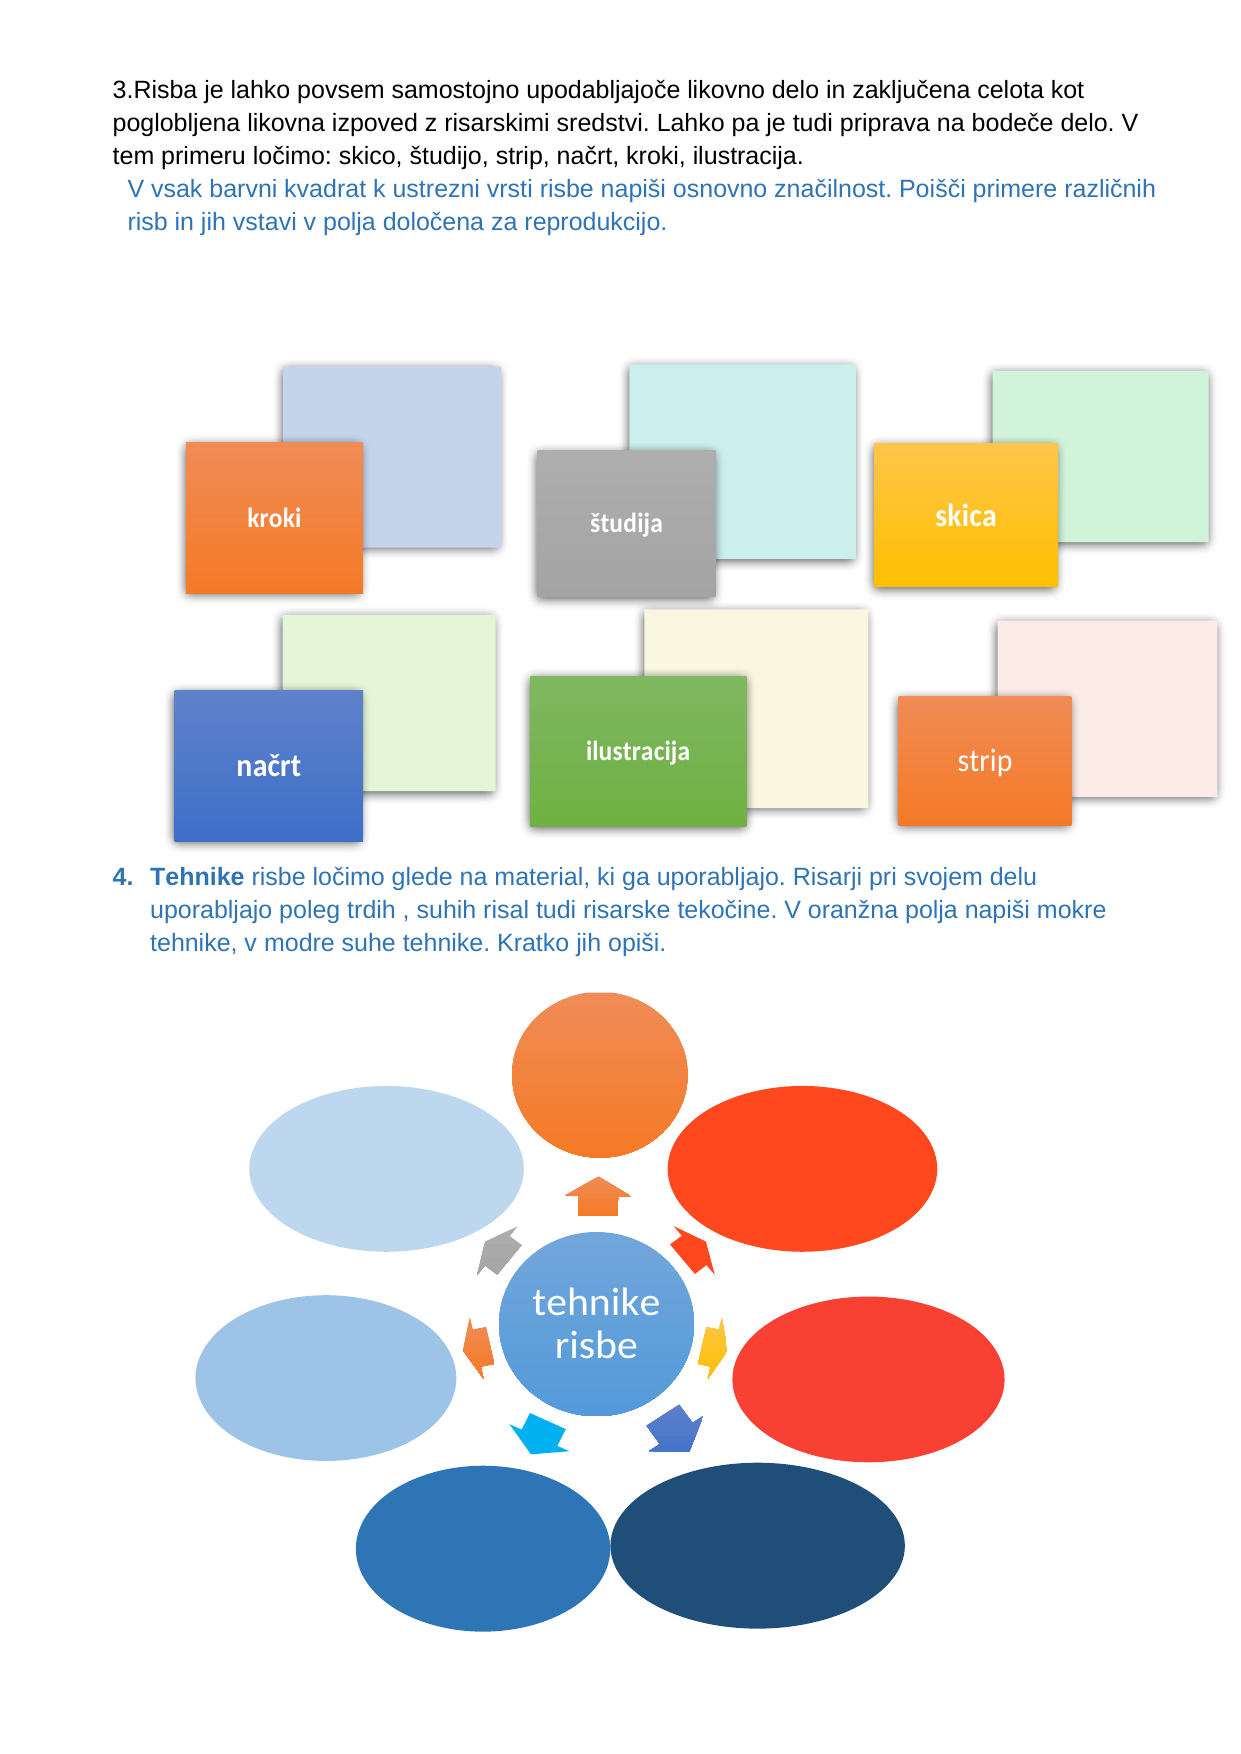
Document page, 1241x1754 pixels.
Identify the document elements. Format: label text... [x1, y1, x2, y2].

list Tehnike risbe ločimo glede na material, ki ga uporabljajo. Risarji pri svojem delu uporabljajo poleg trdih , suhih risal tudi risarske tekočine. V oranžna polja napiši mokre tehnike, v modre suhe tehnike. Kratko jih opiši. [112, 862, 1165, 957]
list V vsak barvni kvadrat k ustrezni vrsti risbe napiši osnovno značilnost. Poišči primere različnih risb in jih vstavi v polja določena za reprodukcijo. [127, 174, 1165, 236]
list 3.Risba je lahko povsem samostojno upodabljajoče likovno delo in zaključena celota kot poglobljena likovna izpoved z risarskimi sredstvi. Lahko pa je tudi priprava na bodeče delo. V tem primeru ločimo: skico, študijo, strip, načrt, kroki, ilustracija. [112, 75, 1165, 170]
